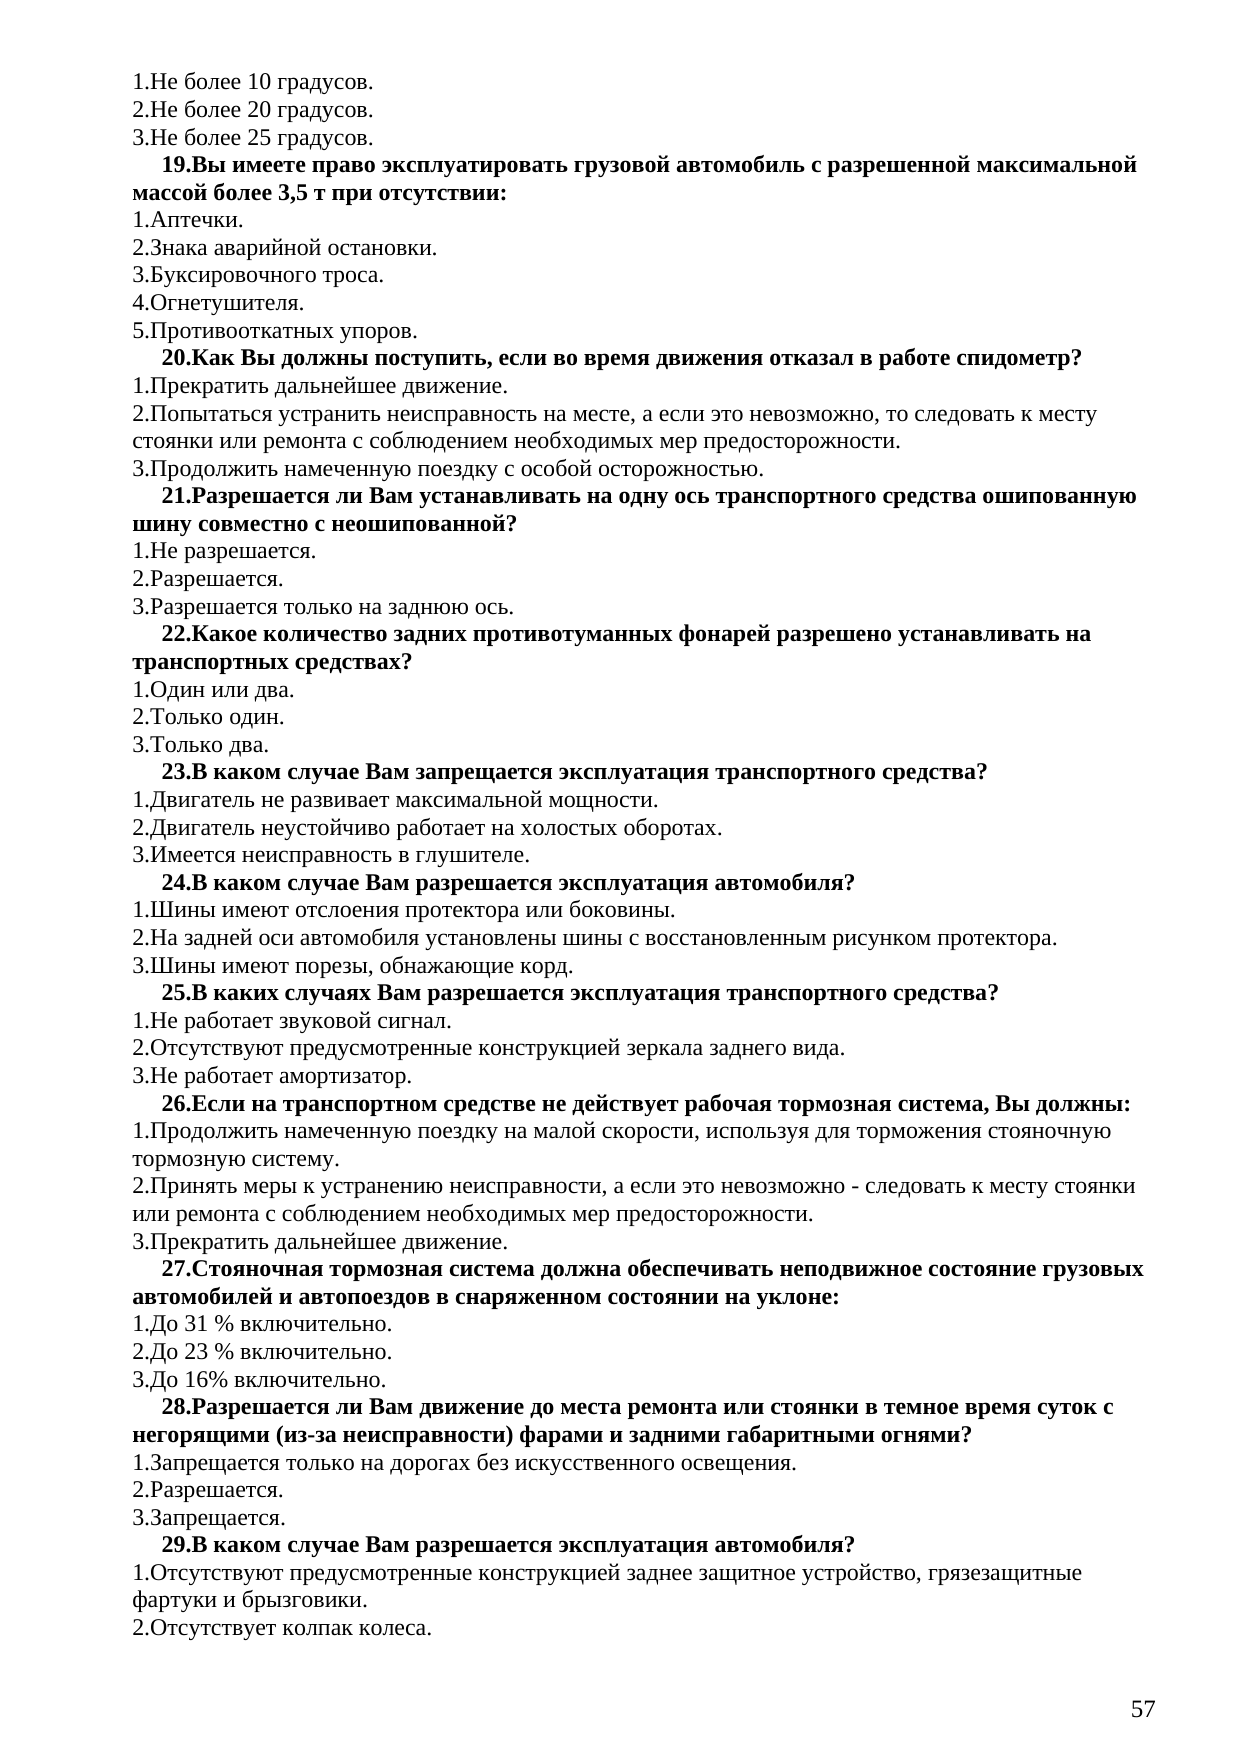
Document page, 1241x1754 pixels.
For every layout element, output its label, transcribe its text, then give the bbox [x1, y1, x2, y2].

text 3.Запрещается. [132, 1503, 1156, 1530]
text 19.Вы имеете право эксплуатировать грузовой автомобиль с разрешенной максимальной массой более 3,5 т при отсутствии: [132, 150, 1156, 205]
text 22.Какое количество задних противотуманных фонарей разрешено устанавливать на транспортных средствах? [132, 619, 1156, 674]
text 2.До 23 % включительно. [132, 1337, 1156, 1365]
text 1.Отсутствуют предусмотренные конструкцией заднее защитное устройство, грязезащитные фартуки и брызговики. [132, 1558, 1156, 1613]
text 2.Попытаться устранить неисправность на месте, а если это невозможно, то следовать к месту стоянки или ремонта с соблюдением необходимых мер предосторожности. [132, 398, 1156, 454]
text 1.Не разрешается. [132, 537, 1156, 564]
text 23.В каком случае Вам запрещается эксплуатация транспортного средства? [132, 757, 1156, 785]
text 1.Прекратить дальнейшее движение. [132, 371, 1156, 398]
text 1.Двигатель не развивает максимальной мощности. [132, 785, 1156, 813]
text 3.До 16% включительно. [132, 1365, 1156, 1392]
text 1.Один или два. [132, 674, 1156, 702]
text 3.Шины имеют порезы, обнажающие корд. [132, 951, 1156, 978]
text 2.На задней оси автомобиля установлены шины с восстановленным рисунком протектора. [132, 923, 1156, 951]
text 29.В каком случае Вам разрешается эксплуатация автомобиля? [132, 1530, 1156, 1558]
text 4.Огнетушителя. [132, 288, 1156, 316]
text 2.Разрешается. [132, 564, 1156, 592]
text 1.Шины имеют отслоения протектора или боковины. [132, 895, 1156, 923]
text 2.Принять меры к устранению неисправности, а если это невозможно - следовать к месту стоянки или ремонта с соблюдением необходимых мер предосторожности. [132, 1171, 1156, 1227]
text 1.Продолжить намеченную поездку на малой скорости, используя для торможения стояночную тормозную систему. [132, 1116, 1156, 1171]
text 2.Отсутствует колпак колеса. [132, 1613, 1156, 1641]
text 28.Разрешается ли Вам движение до места ремонта или стоянки в темное время суток с негорящими (из-за неисправности) фарами и задними габаритными огнями? [132, 1392, 1156, 1447]
text 21.Разрешается ли Вам устанавливать на одну ось транспортного средства ошипованную шину совместно с неошипованной? [132, 481, 1156, 537]
text 25.В каких случаях Вам разрешается эксплуатация транспортного средства? [132, 978, 1156, 1006]
text 1.До 31 % включительно. [132, 1309, 1156, 1337]
text 3.Прекратить дальнейшее движение. [132, 1227, 1156, 1254]
text 2.Только один. [132, 702, 1156, 730]
text 3.Не работает амортизатор. [132, 1061, 1156, 1089]
text 1.Не более 10 градусов. [132, 67, 1156, 95]
text 24.В каком случае Вам разрешается эксплуатация автомобиля? [132, 868, 1156, 895]
text 3.Продолжить намеченную поездку с особой осторожностью. [132, 454, 1156, 481]
text 2.Не более 20 градусов. [132, 95, 1156, 122]
text 2.Разрешается. [132, 1475, 1156, 1503]
text 1.Запрещается только на дорогах без искусственного освещения. [132, 1447, 1156, 1475]
text 26.Если на транспортном средстве не действует рабочая тормозная система, Вы должны: [132, 1089, 1156, 1116]
text 20.Как Вы должны поступить, если во время движения отказал в работе спидометр? [132, 343, 1156, 371]
text 3.Имеется неисправность в глушителе. [132, 840, 1156, 868]
text 2.Отсутствуют предусмотренные конструкцией зеркала заднего вида. [132, 1033, 1156, 1061]
text 3.Только два. [132, 730, 1156, 757]
text 2.Знака аварийной остановки. [132, 233, 1156, 261]
text 1.Не работает звуковой сигнал. [132, 1006, 1156, 1033]
text 27.Стояночная тормозная система должна обеспечивать неподвижное состояние грузовых автомобилей и автопоездов в снаряженном состоянии на уклоне: [132, 1254, 1156, 1309]
text 1.Аптечки. [132, 205, 1156, 233]
text 3.Буксировочного троса. [132, 261, 1156, 288]
text 2.Двигатель неустойчиво работает на холостых оборотах. [132, 813, 1156, 840]
text 3.Не более 25 градусов. [132, 122, 1156, 150]
text 5.Противооткатных упоров. [132, 316, 1156, 343]
text 3.Разрешается только на заднюю ось. [132, 592, 1156, 619]
